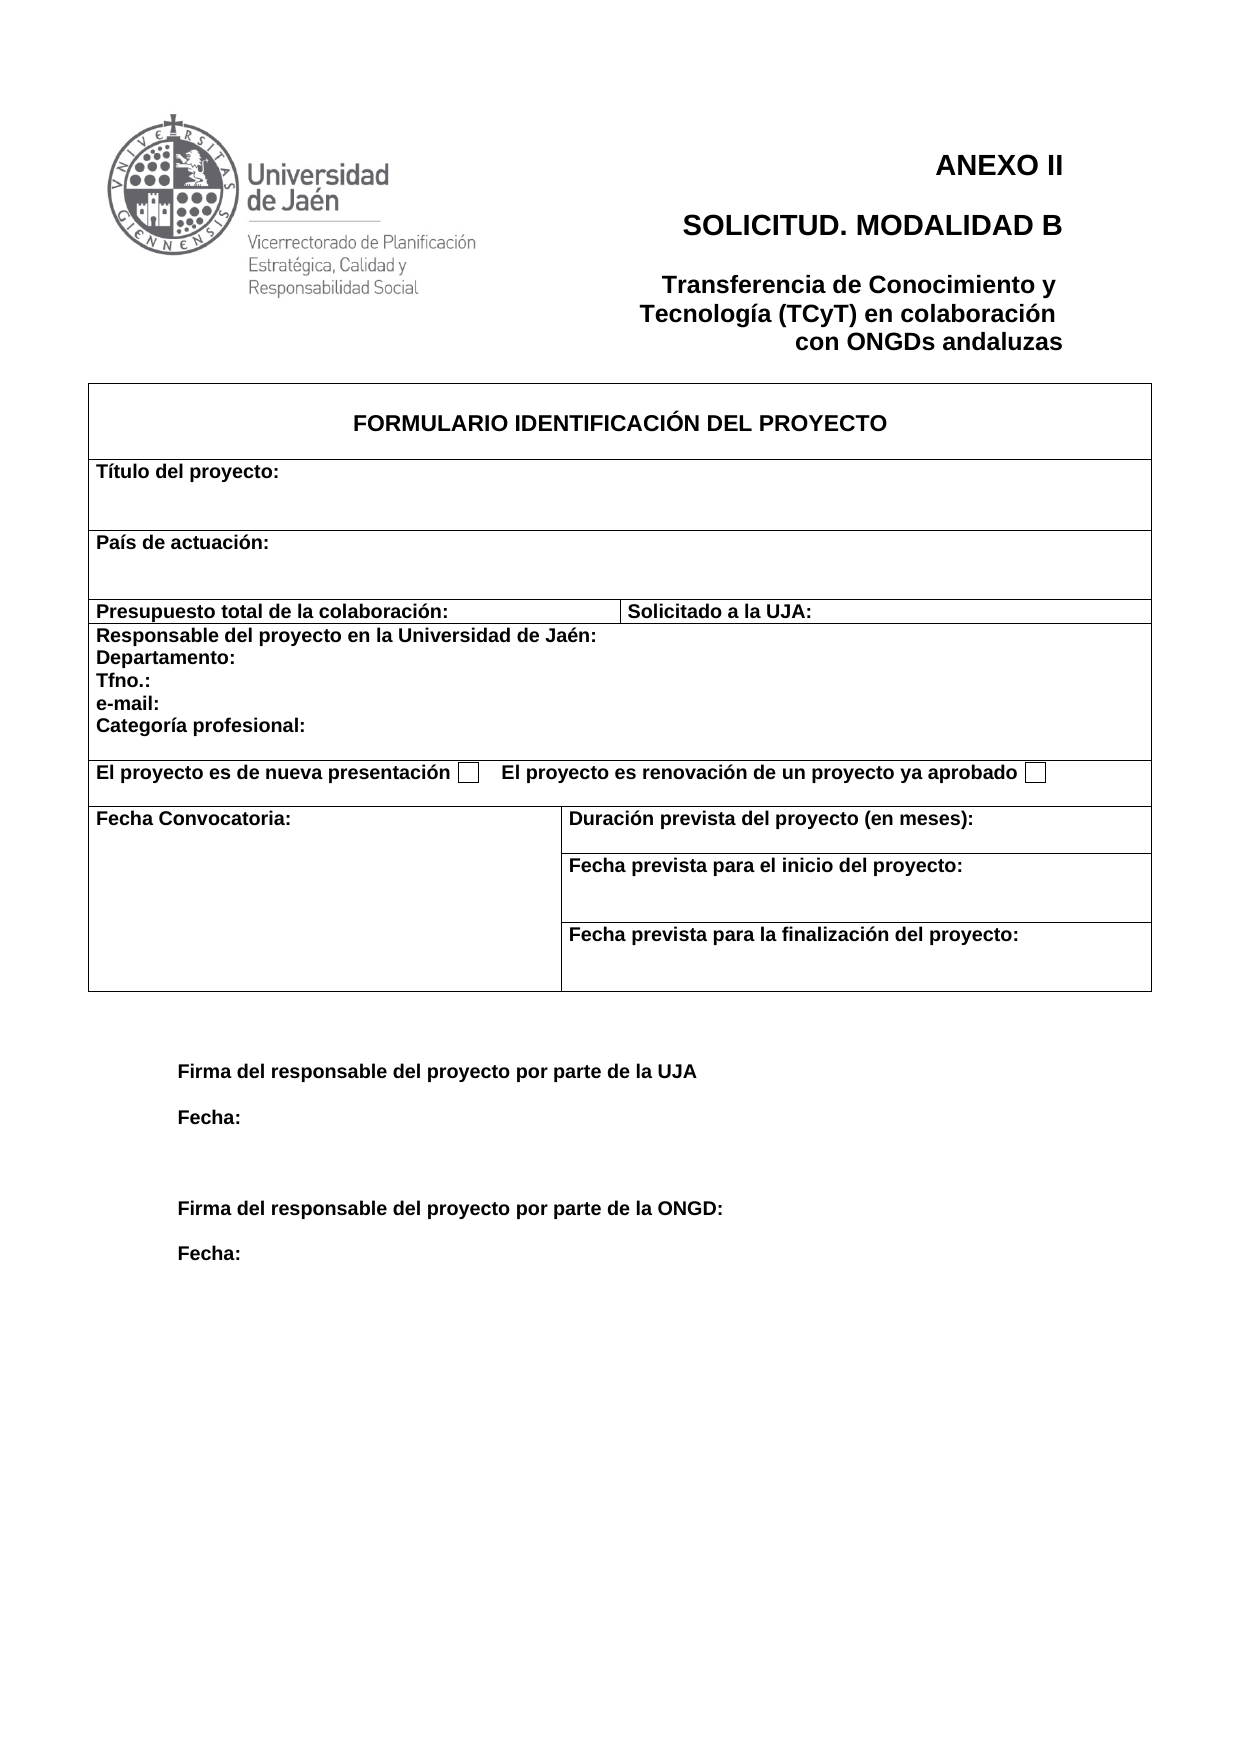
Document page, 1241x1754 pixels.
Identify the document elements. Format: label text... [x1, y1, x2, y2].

table_header FORMULARIO IDENTIFICACIÓN DEL PROYECTO [89, 384, 1151, 459]
text Firma del responsable del proyecto por parte de la ONGD: [177, 1196, 1063, 1219]
picture [81, 82, 493, 321]
table_cell País de actuación: [89, 531, 1151, 599]
table_cell Fecha prevista para la finalización del proyecto: [562, 923, 1151, 991]
text Firma del responsable del proyecto por parte de la UJA [177, 1060, 1063, 1083]
text Fecha: [177, 1106, 1063, 1128]
table_cell Presupuesto total de la colaboración: [89, 600, 620, 622]
table_cell Fecha Convocatoria: [89, 807, 561, 991]
text ANEXO II [493, 148, 1063, 181]
title SOLICITUD. MODALIDAD B [493, 208, 1063, 241]
table_cell El proyecto es de nueva presentación El proyecto es renovación de un proyecto ya aprobado [89, 761, 1151, 806]
table_cell Título del proyecto: [89, 460, 1151, 529]
table_cell Solicitado a la UJA: [621, 600, 1151, 622]
table_cell Responsable del proyecto en la Universidad de Jaén: Departamento: Tfno.: e-mail: Categoría profesional: [89, 624, 1151, 760]
text Fecha: [177, 1242, 1063, 1264]
table_cell Fecha prevista para el inicio del proyecto: [562, 854, 1151, 922]
table_cell Duración prevista del proyecto (en meses): [562, 807, 1151, 853]
title Transferencia de Conocimiento y Tecnología (TCyT) en colaboración con ONGDs andaluzas [177, 270, 1063, 356]
